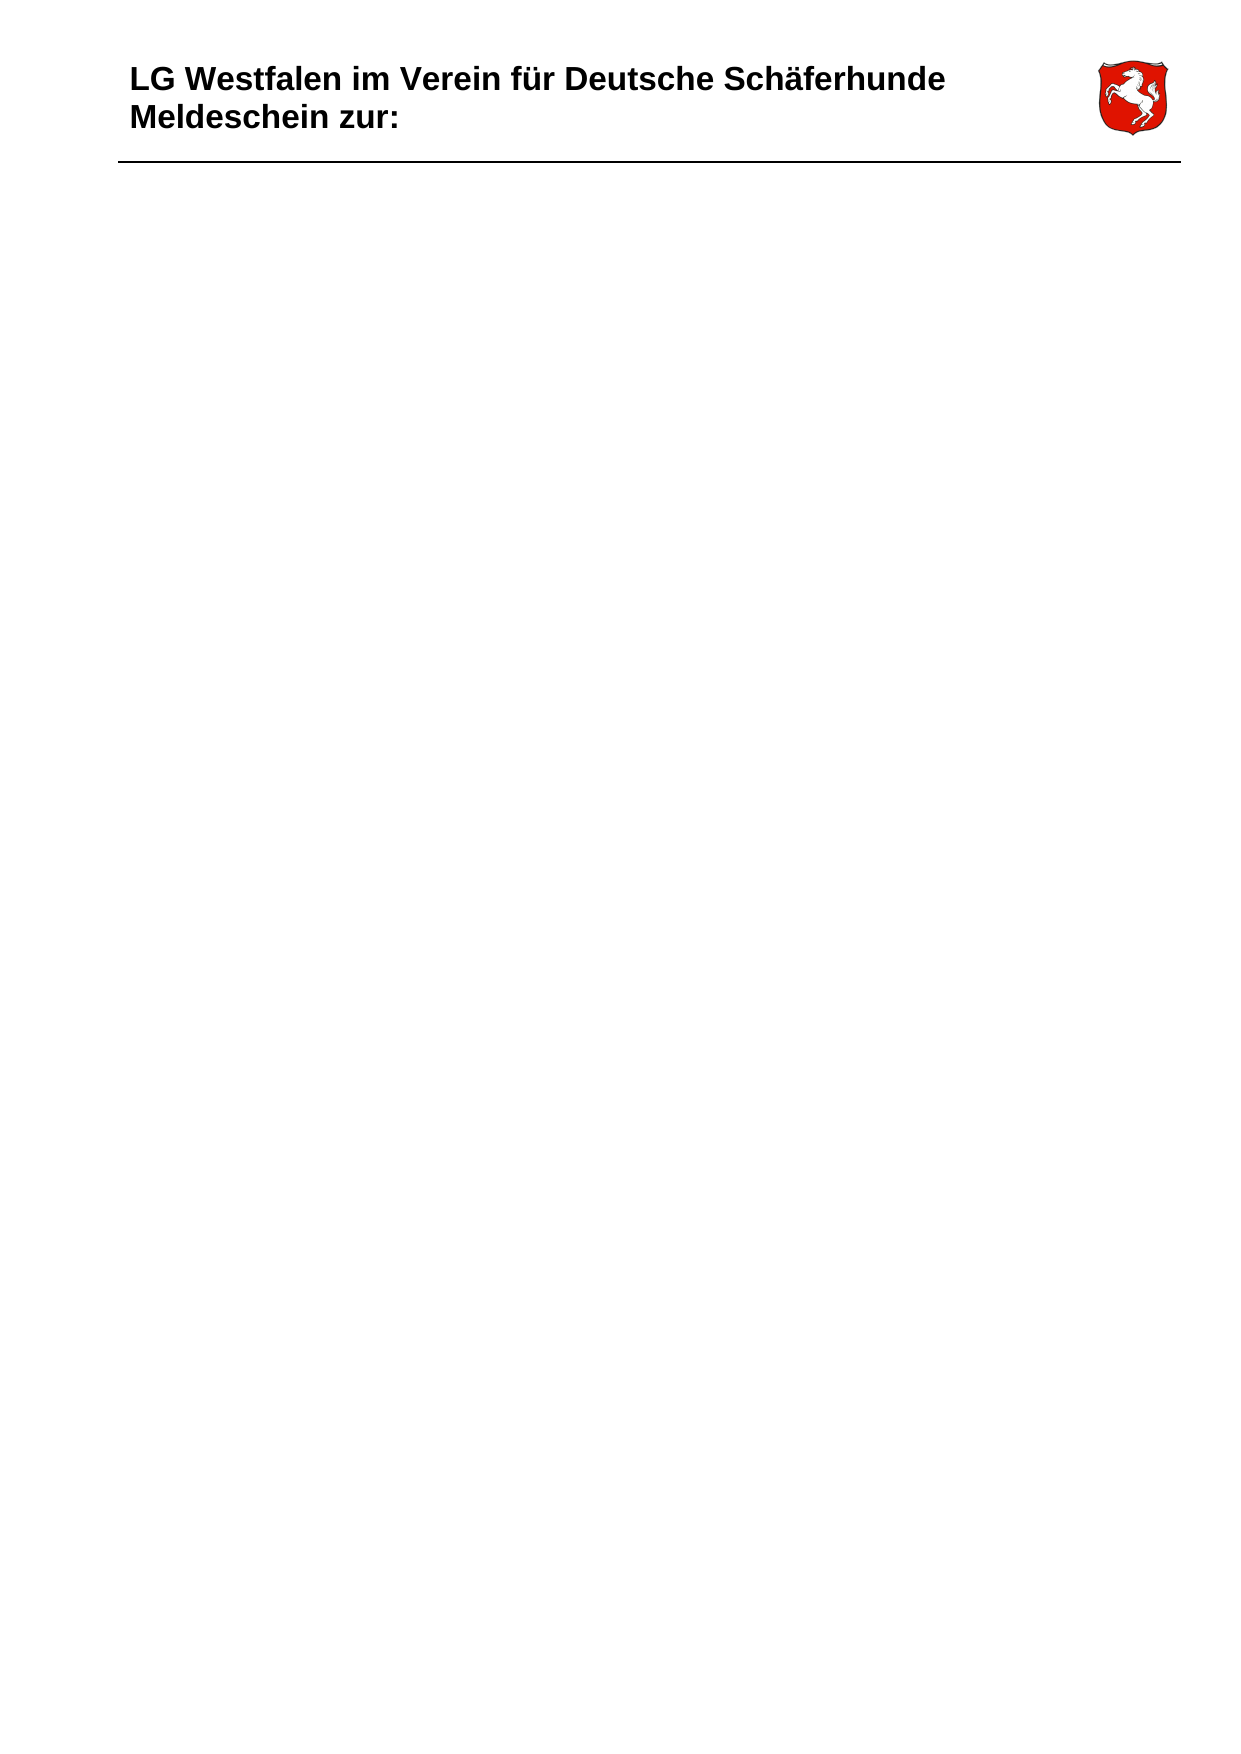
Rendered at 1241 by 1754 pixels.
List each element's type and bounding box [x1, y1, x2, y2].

picture [1097, 59, 1170, 136]
